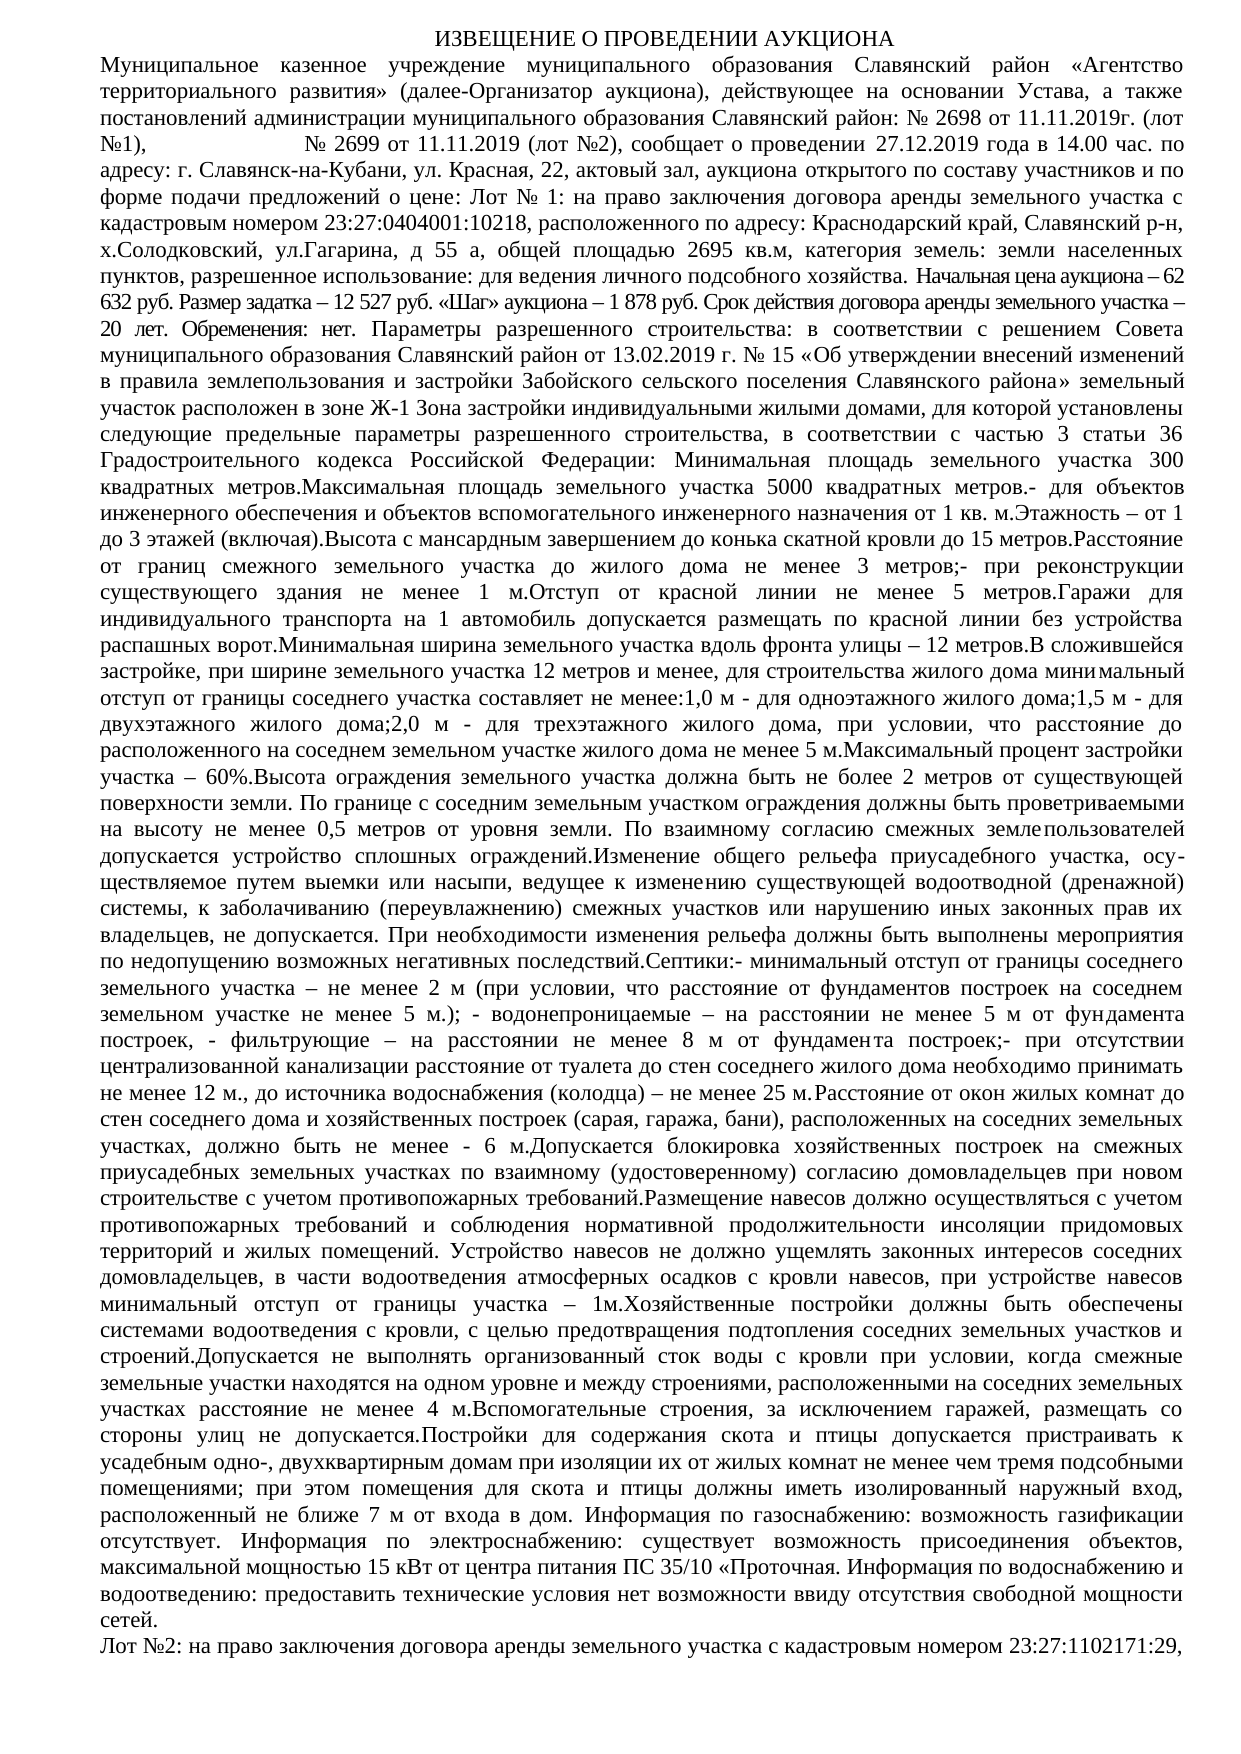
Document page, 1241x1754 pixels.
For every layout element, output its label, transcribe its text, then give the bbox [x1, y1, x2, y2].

text ИЗВЕЩЕНИЕ О ПРОВЕДЕНИИ АУКЦИОНА [133, 25, 1196, 51]
table_header Муниципальное казенное учреждение муниципального образования Славянский район «Агентство территориального развития» (далее-Организатор аукциона), действующее на основании Устава, а также постановлений администрации муниципального образования Славянский район: № 2698 от 11.11.2019г. (лот №1), № 2699 от 11.11.2019 (лот №2), сообщает о проведении 27.12.2019 года в 14.00 час. по адресу: г. Славянск-на-Кубани, ул. Красная, 22, актовый зал, аукциона открытого по составу участников и по форме подачи предложений о цене: Лот № 1: на право заключения договора аренды земельного участка с кадастровым номером 23:27:0404001:10218, расположенного по адресу: Краснодарский край, Славянский р-н, х.Солодковский, ул.Гагарина, д 55 а, общей площадью 2695 кв.м, категория земель: земли населенных пунктов, разрешенное использование: для ведения личного подсобного хозяйства. Начальная цена аукциона – 62 632 руб. Размер задатка – 12 527 руб. «Шаг» аукциона – 1 878 руб. Срок действия договора аренды земельного участка – 20 лет. Обременения: нет. Параметры разрешенного строительства: в соответствии с решением Совета муниципального образования Славянский район от 13.02.2019 г. № 15 «Об утверждении внесений изменений в правила землепользования и застройки Забойского сельского поселения Славянского района» земельный участок расположен в зоне Ж-1 Зона застройки индивидуальными жилыми домами, для которой установлены следующие предельные параметры разрешенного строительства, в соответствии с частью 3 статьи 36 Градостроительного кодекса Российской Федерации: Минимальная площадь земельного участка 300 квадратных метров.Максимальная площадь земельного участка 5000 квадратных метров.- для объектов инженерного обеспечения и объектов вспомогательного инженерного назначения от .Этажность – от 1 до 3 этажей (включая).Высота с мансардным завершением до конька скатной кровли до .Расстояние от границ смежного земельного участка до жилого дома не менее ;- при реконструкции существующего здания не менее .Отступ от красной линии не менее .Гаражи для индивидуального транспорта на 1 автомобиль допускается размещать по красной линии без устройства распашных ворот.Минимальная ширина земельного участка вдоль фронта улицы – .В сложившейся застройке, при ширине земельного участка и менее, для строительства жилого дома минимальный отступ от границы соседнего участка составляет не менее:1,0 м - для одноэтажного жилого дома;1,5 м - для двухэтажного жилого дома;2,0 м - для трехэтажного жилого дома, при условии, что расстояние до расположенного на соседнем земельном участке жилого дома не менее .Максимальный процент застройки участка – 60%.Высота ограждения земельного участка должна быть не более от существующей поверхности земли. По границе с соседним земельным участком ограждения должны быть проветриваемыми на высоту не менее от уровня земли. По взаимному согласию смежных землепользователей допускается устройство сплошных ограждений.Изменение общего рельефа приусадебного участка, осуществляемое путем выемки или насыпи, ведущее к изменению существующей водоотводной (дренажной) системы, к заболачиванию (переувлажнению) смежных участков или нарушению иных законных прав их владельцев, не допускается. При необходимости изменения рельефа должны быть выполнены мероприятия по недопущению возможных негативных последствий.Септики:- минимальный отступ от границы соседнего земельного участка – не менее (при условии, что расстояние от фундаментов построек на соседнем земельном участке не менее .); - водонепроницаемые – на расстоянии не менее от фундамента построек, - фильтрующие – на расстоянии не менее от фундамента построек;- при отсутствии централизованной канализации расстояние от туалета до стен соседнего жилого дома необходимо принимать не менее ., до источника водоснабжения (колодца) – не менее .Расстояние от окон жилых комнат до стен соседнего дома и хозяйственных построек (сарая, гаража, бани), расположенных на соседних земельных участках, должно быть не менее - .Допускается блокировка хозяйственных построек на смежных приусадебных земельных участках по взаимному (удостоверенному) согласию домовладельцев при новом строительстве с учетом противопожарных требований.Размещение навесов должно осуществляться с учетом противопожарных требований и соблюдения нормативной продолжительности инсоляции придомовых территорий и жилых помещений. Устройство навесов не должно ущемлять законных интересов соседних домовладельцев, в части водоотведения атмосферных осадков с кровли навесов, при устройстве навесов минимальный отступ от границы участка – 1м.Хозяйственные постройки должны быть обеспечены системами водоотведения с кровли, с целью предотвращения подтопления соседних земельных участков и строений.Допускается не выполнять организованный сток воды с кровли при условии, когда смежные земельные участки находятся на одном уровне и между строениями, расположенными на соседних земельных участках расстояние не менее .Вспомогательные строения, за исключением гаражей, размещать со стороны улиц не допускается.Постройки для содержания скота и птицы допускается пристраивать к усадебным одно-, двухквартирным домам при изоляции их от жилых комнат не менее чем тремя подсобными помещениями; при этом помещения для скота и птицы должны иметь изолированный наружный вход, расположенный не ближе от входа в дом. Информация по газоснабжению: возможность газификации отсутствует. Информация по электроснабжению: существует возможность присоединения объектов, максимальной мощностью 15 кВт от центра питания ПС 35/10 «Проточная. Информация по водоснабжению и водоотведению: предоставить технические условия нет возможности ввиду отсутствия свободной мощности сетей. Лот №2: на право заключения договора аренды земельного участка с кадастровым номером 23:27:1102171:29, расположенного по адресу: Краснодарский край, Славянский район, ст-а Анастасиевская, ул.Славы Иванова, д. 24/11-б, общей площадью 5000 кв.м, категория земель: земли населенных пунктов, разрешенное использование: для ведения личного подсобного хозяйства. Начальная цена аукциона – 91 100 руб. Размер задатка – 18 220 руб. «Шаг» аукциона – 2 733 руб. Срок действия договора аренды земельного участка – 20 лет. Обременения: нет. Параметры разрешенного строительства: в соответствии с решением Совета муниципального образования Славянский район Краснодарского края от 13.02.2019 г. № 12 «Об утверждении внесений изменений в правила землепользования и застройки Анастасиевского сельского поселения Славянского района» земельный участок расположен в зоне ЖЗ-1. Зона застройки индивидуальными жилыми домами, для которой установлены следующие предельные параметры разрешенного строительства, руководствуясь статьей 32, 33 Градостроительного кодекса Российской Федерации: Минимальная площадь земельного участка 300 квадратных метров.Максимальная площадь земельного участка 5000 квадратных метров.Этажность – от 1 до 3 этажей (включая мансардный).Высота с мансардным завершением до конька скатной кровли до 15 метров. Расстояние от границ смежного земельного участка до жилого дома не менее 1,5 метров.Отступ от красной линии не менее 5 метров.Гаражи для индивидуального транспорта на 1 автомобиль допускается размещать по красной линии без устройства распашных ворот.Минимальная ширина земельного участка вдоль фронта улицы – 12 метров.В сложившейся застройке, при ширине земельного участка 12 метров и менее, для строительства жилого дома минимальный отступ от границы соседнего участка составляет не менее:1,0 м - для одноэтажного жилого дома;1,5 м - для двухэтажного жилого дома;2,0 м - для трехэтажного жилого дома, при условии, что расстояние до расположенного на соседнем земельном участке жилого дома не менее 5 м.Максимальный процент застройки 50%Максимальный коэффициент застройки участка – 0,5.Высота ограждения земельного участка должна быть не более 2 метров от существующей поверхности земли. По границе с соседним земельным участком ограждения должны быть проветриваемыми на высоту не менее 0,5 метров от уровня земли. По взаимному согласию смежных землепользователей допускается устройство сплошных ограждений.Изменение общего рельефа приусадебного участка, осуществляемое путем выемки или насыпи, ведущее к изменению существующей водоотводной (дренажной) системы, к заболачиванию (переувлажнению) смежных участков или нарушению иных законных прав их владельцев, не допускается. При необходимости изменения рельефа должны быть выполнены мероприятия по недопущению возможных негативных последствий. Септики:- минимальный отступ от границы соседнего земельного участка – не менее 2 м (при условии, что расстояние от фундаментов построек на соседнем земельном участке не менее 5 м.); - водонепроницаемые – на расстоянии не менее 5 м от фундамента построек, - фильтрующие – на расстоянии не менее 8 м от фундамента построек;- при отсутствии централизованной канализации расстояние от туалета до стен соседнего жилого дома необходимо принимать не менее 12 м., до источника водоснабжения (колодца) – не менее 25 м. Расстояние от окон жилых комнат до стен соседнего дома и хозяйственных построек (сарая, гаража, бани), расположенных на соседних земельных участках, должно быть не менее - 6 м. Допускается блокировка хозяйственных построек на смежных приусадебных земельных участках по взаимному (удостоверенному) согласию домовладельцев при новом строительстве с учетом противопожарных требований. Размещение навесов должно осуществляться с учетом противопожарных требований и соблюдения нормативной продолжительности инсоляции придомовых территорий и жилых помещений. Устройство навесов не должно ущемлять законных интересов соседних домовладельцев, в части водоотведения атмосферных осадков с кровли навесов, при устройстве навесов минимальный отступ от границы участка – 1м.Минимальный отступ от границ соседнего участка: до вспомогательных хозяйственных строений– 1 м.Хозяйственные постройки должны быть обеспечены системами водоотведения с кровли, с целью предотвращения подтопления соседних земельных участков и строений.Допускается не выполнять организованный сток воды с кровли при условии, когда смежные земельные участки находятся на одном уровне и между строениями, расположенными на соседних земельных участках расстояние не менее 4 м.Вспомогательные строения, за исключением гаражей, размещать со стороны улиц не допускается.Постройки для содержания скота и птицы допускается пристраивать к усадебным одно-, двухквартирным домам при изоляции их от жилых комнат не менее чем тремя подсобными помещениями; при этом помещения для скота и птицы должны иметь изолированный наружный вход, расположенный не ближе 7 м от входа в дом.Минимальный отступ от границ соседнего участка: до низкорослых кустарников – 1 м, до среднерослых - 2 м, до высокорослых деревьев - 4 м, до постройки для содержания скота и птицы – 4 м.Информация по газоснабжению: возможность газификации отсутствует. Информация по электроснабжению: по состоянию на 14.10.2019 существует возможность присоединения объекта, максимальной мощностью 15 кВт от центра питания ПС 35/10 «Анастасиевская». Информация по водоснабжению и водоотведению: максимальная нагрузка составляет 0,97м3/сут, выполнение мероприятий по технологическому присоединению составляет 1 месяц со дня заключения договора. Срок действия технических условий составляет 2 года со дня заключения договора. Плата за технологическое присоединение составляет для водопровода ф-25мм-1600 руб. за погонный метр, согласно приказу РЭК департамента цен и тарифов Краснодарского края № 180/2017-ВК от 20.12.2017г. Картометрически, согласно публичной кадастровой карты ближайшая точка присоединения к водопроводной системе водонапорная башня № 423-Д, расположена: ст.Анастасиевская, ул.Юнных Коммунаров, расстояние до которой составляет 372 м, с врезкой в а/цементную трубу ф-100мм. [89, 51, 1196, 1659]
